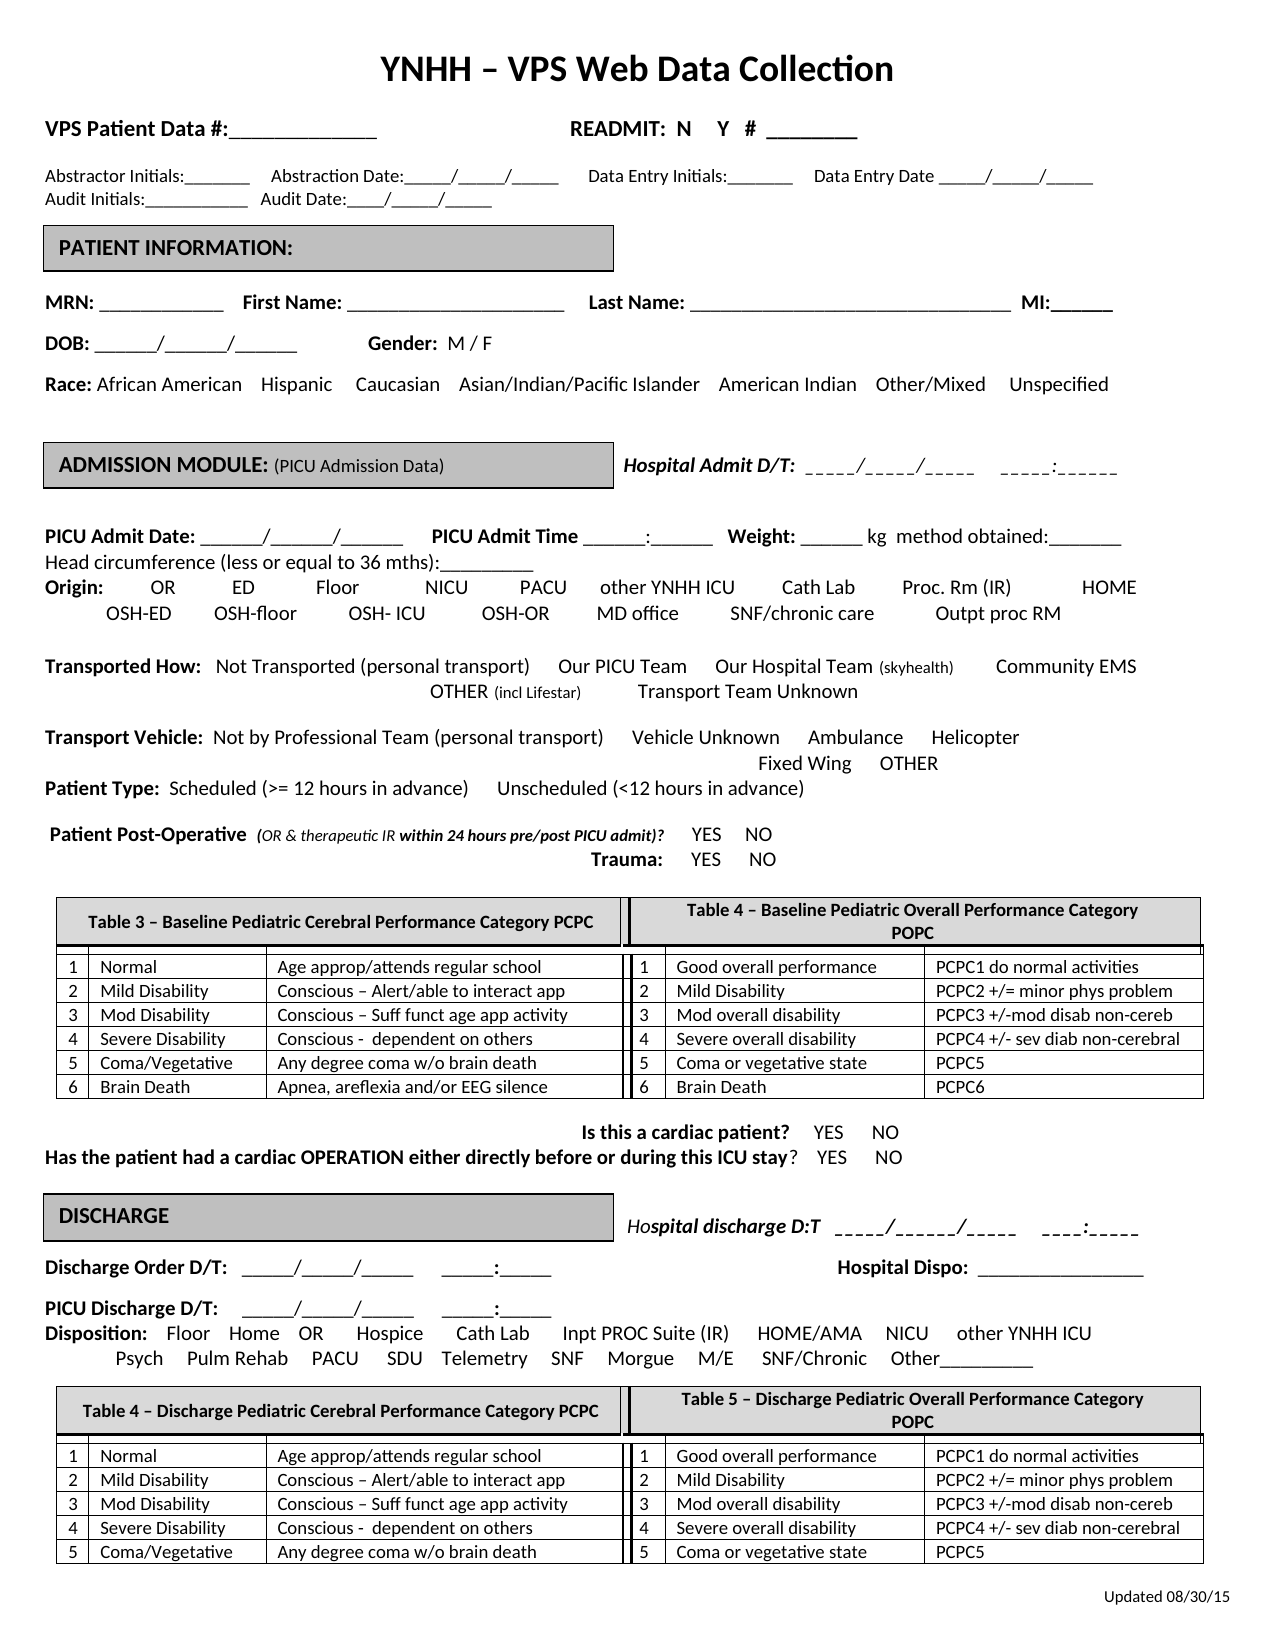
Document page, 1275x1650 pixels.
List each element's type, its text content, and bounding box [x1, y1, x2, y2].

text Race: African American Hispanic Caucasian Asian/Indian/Pacific Islander American Indian Other/Mixed Unspecified [45, 371, 1230, 396]
text Transport Vehicle: Not by Professional Team (personal transport) Vehicle Unknown Ambulance Helicopter [45, 724, 1230, 750]
text Fixed Wing OTHER [45, 750, 1230, 775]
table_cell PCPC2 +/= minor phys problem [925, 1468, 1203, 1491]
table_cell Conscious - dependent on others [267, 1516, 622, 1539]
table_cell 4 [633, 1516, 665, 1539]
table_cell PCPC6 [925, 1075, 1203, 1098]
table_cell PCPC4 +/- sev diab non-cerebral [925, 1027, 1203, 1050]
text MRN: ____________ First Name: _____________________ Last Name: _______________________________ MI:______ [45, 289, 1230, 315]
table_cell Conscious – Suff funct age app activity [267, 1492, 622, 1515]
text Has the patient had a cardiac OPERATION either directly before or during this ICU stay? YES NO [45, 1144, 1230, 1170]
table_cell 6 [57, 1075, 88, 1098]
table_cell Conscious - dependent on others [267, 1027, 622, 1050]
table_cell Good overall performance [666, 955, 924, 978]
table_cell 6 [633, 1075, 665, 1098]
table_cell PCPC4 +/- sev diab non-cerebral [925, 1516, 1203, 1539]
table_cell Normal [89, 955, 266, 978]
table_cell Mod overall disability [666, 1492, 924, 1515]
text Patient Post-Operative (OR & therapeutic IR within 24 hours pre/post PICU admit)? YES NO [45, 821, 1230, 846]
table_cell PCPC5 [925, 1051, 1203, 1074]
table_cell 2 [57, 979, 88, 1002]
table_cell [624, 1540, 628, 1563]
table_cell PCPC1 do normal activities [925, 955, 1203, 978]
text Audit Initials:___________ Audit Date:____/_____/_____ [45, 188, 1230, 211]
table_cell Mod overall disability [666, 1003, 924, 1026]
text OTHER (incl Lifestar) Transport Team Unknown [45, 679, 1230, 704]
text YNHH – VPS Web Data Collection [45, 45, 1230, 91]
table_header Table 4 – Baseline Pediatric Overall Performance Category POPC [631, 898, 1200, 944]
text Transported How: Not Transported (personal transport) Our PICU Team Our Hospital Team (skyhealth) Community EMS [45, 653, 1230, 679]
table_cell 5 [633, 1051, 665, 1074]
table_cell Coma or vegetative state [666, 1540, 924, 1563]
table_cell 1 [633, 1444, 665, 1467]
table_cell Mild Disability [89, 1468, 266, 1491]
table_cell Conscious – Alert/able to interact app [267, 979, 622, 1002]
text Abstractor Initials:_______ Abstraction Date:_____/_____/_____ Data Entry Initials:_______ Data Entry Date _____/_____/_____ [45, 165, 1230, 188]
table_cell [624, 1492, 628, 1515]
table_cell Mild Disability [666, 1468, 924, 1491]
table_header Table 3 – Baseline Pediatric Cerebral Performance Category PCPC [57, 898, 620, 944]
table_cell 5 [633, 1540, 665, 1563]
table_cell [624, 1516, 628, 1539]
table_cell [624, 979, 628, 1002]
table_cell Mild Disability [666, 979, 924, 1002]
text OSH-ED OSH-floor OSH- ICU OSH-OR MD office SNF/chronic care Outpt proc RM [45, 600, 1230, 653]
table_cell Mod Disability [89, 1492, 266, 1515]
table_cell 1 [57, 1444, 88, 1467]
table_cell Coma/Vegetative [89, 1540, 266, 1563]
table_cell Severe overall disability [666, 1027, 924, 1050]
text Origin: OR ED Floor NICU PACU other YNHH ICU Cath Lab Proc. Rm (IR) HOME [45, 574, 1230, 600]
table_cell Age approp/attends regular school [267, 955, 622, 978]
table_cell 1 [633, 955, 665, 978]
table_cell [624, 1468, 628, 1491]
table_cell 5 [57, 1051, 88, 1074]
text Trauma: YES NO [45, 846, 1230, 872]
table_cell Good overall performance [666, 1444, 924, 1467]
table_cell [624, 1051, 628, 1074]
table_header Table 5 – Discharge Pediatric Overall Performance Category POPC [631, 1387, 1200, 1433]
table_cell PCPC3 +/-mod disab non-cereb [925, 1003, 1203, 1026]
table_cell Coma/Vegetative [89, 1051, 266, 1074]
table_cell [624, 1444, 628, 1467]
text PICU Discharge D/T: _____/_____/_____ _____:_____ [45, 1295, 1230, 1320]
table_cell 5 [57, 1540, 88, 1563]
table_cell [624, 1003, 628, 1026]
table_cell Apnea, areflexia and/or EEG silence [267, 1075, 622, 1098]
table_cell Any degree coma w/o brain death [267, 1051, 622, 1074]
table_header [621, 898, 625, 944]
table_cell Severe Disability [89, 1516, 266, 1539]
table_cell 4 [633, 1027, 665, 1050]
text Disposition: Floor Home OR Hospice Cath Lab Inpt PROC Suite (IR) HOME/AMA NICU other YNHH ICU [45, 1320, 1230, 1346]
table_cell Mild Disability [89, 979, 266, 1002]
table_cell PCPC2 +/= minor phys problem [925, 979, 1203, 1002]
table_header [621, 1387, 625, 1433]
text Patient Type: Scheduled (>= 12 hours in advance) Unscheduled (<12 hours in advance) [45, 775, 1230, 801]
table_cell PCPC1 do normal activities [925, 1444, 1203, 1467]
text Hospital discharge D:T _____/______/_____ ____:_____ [614, 1213, 1230, 1239]
table_cell Age approp/attends regular school [267, 1444, 622, 1467]
table_cell Conscious – Suff funct age app activity [267, 1003, 622, 1026]
table_cell 3 [633, 1492, 665, 1515]
table_cell Severe overall disability [666, 1516, 924, 1539]
table_cell Brain Death [666, 1075, 924, 1098]
text Is this a cardiac patient? YES NO [45, 1119, 1230, 1144]
text PICU Admit Date: ______/______/______ PICU Admit Time ______:______ Weight: ______ kg method obtained:_______ [45, 524, 1230, 549]
text Discharge Order D/T: _____/_____/_____ _____:_____ Hospital Dispo: ________________ [45, 1254, 1230, 1279]
table_cell Brain Death [89, 1075, 266, 1098]
table_cell 3 [57, 1003, 88, 1026]
table_cell 4 [57, 1516, 88, 1539]
table_cell 3 [57, 1492, 88, 1515]
text Psych Pulm Rehab PACU SDU Telemetry SNF Morgue M/E SNF/Chronic Other_________ [45, 1346, 1230, 1371]
table_cell Conscious – Alert/able to interact app [267, 1468, 622, 1491]
table_cell 2 [633, 1468, 665, 1491]
table_cell Coma or vegetative state [666, 1051, 924, 1074]
text Hospital Admit D/T: _____/_____/_____ _____:______ [614, 452, 1230, 478]
table_cell PCPC3 +/-mod disab non-cereb [925, 1492, 1203, 1515]
table_cell 1 [57, 955, 88, 978]
table_cell 2 [633, 979, 665, 1002]
table_cell Normal [89, 1444, 266, 1467]
table_cell 2 [57, 1468, 88, 1491]
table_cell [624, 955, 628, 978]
table_cell PCPC5 [925, 1540, 1203, 1563]
table_header Table 4 – Discharge Pediatric Cerebral Performance Category PCPC [57, 1387, 620, 1433]
table_cell Severe Disability [89, 1027, 266, 1050]
table_cell Any degree coma w/o brain death [267, 1540, 622, 1563]
table_cell 3 [633, 1003, 665, 1026]
text Head circumference (less or equal to 36 mths):_________ [45, 549, 1230, 574]
text DOB: ______/______/______ Gender: M / F [45, 330, 1230, 356]
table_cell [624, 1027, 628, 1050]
table_cell 4 [57, 1027, 88, 1050]
text VPS Patient Data #:_____________ READMIT: N Y # ________ [45, 114, 1230, 165]
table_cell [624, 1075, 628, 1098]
table_cell Mod Disability [89, 1003, 266, 1026]
